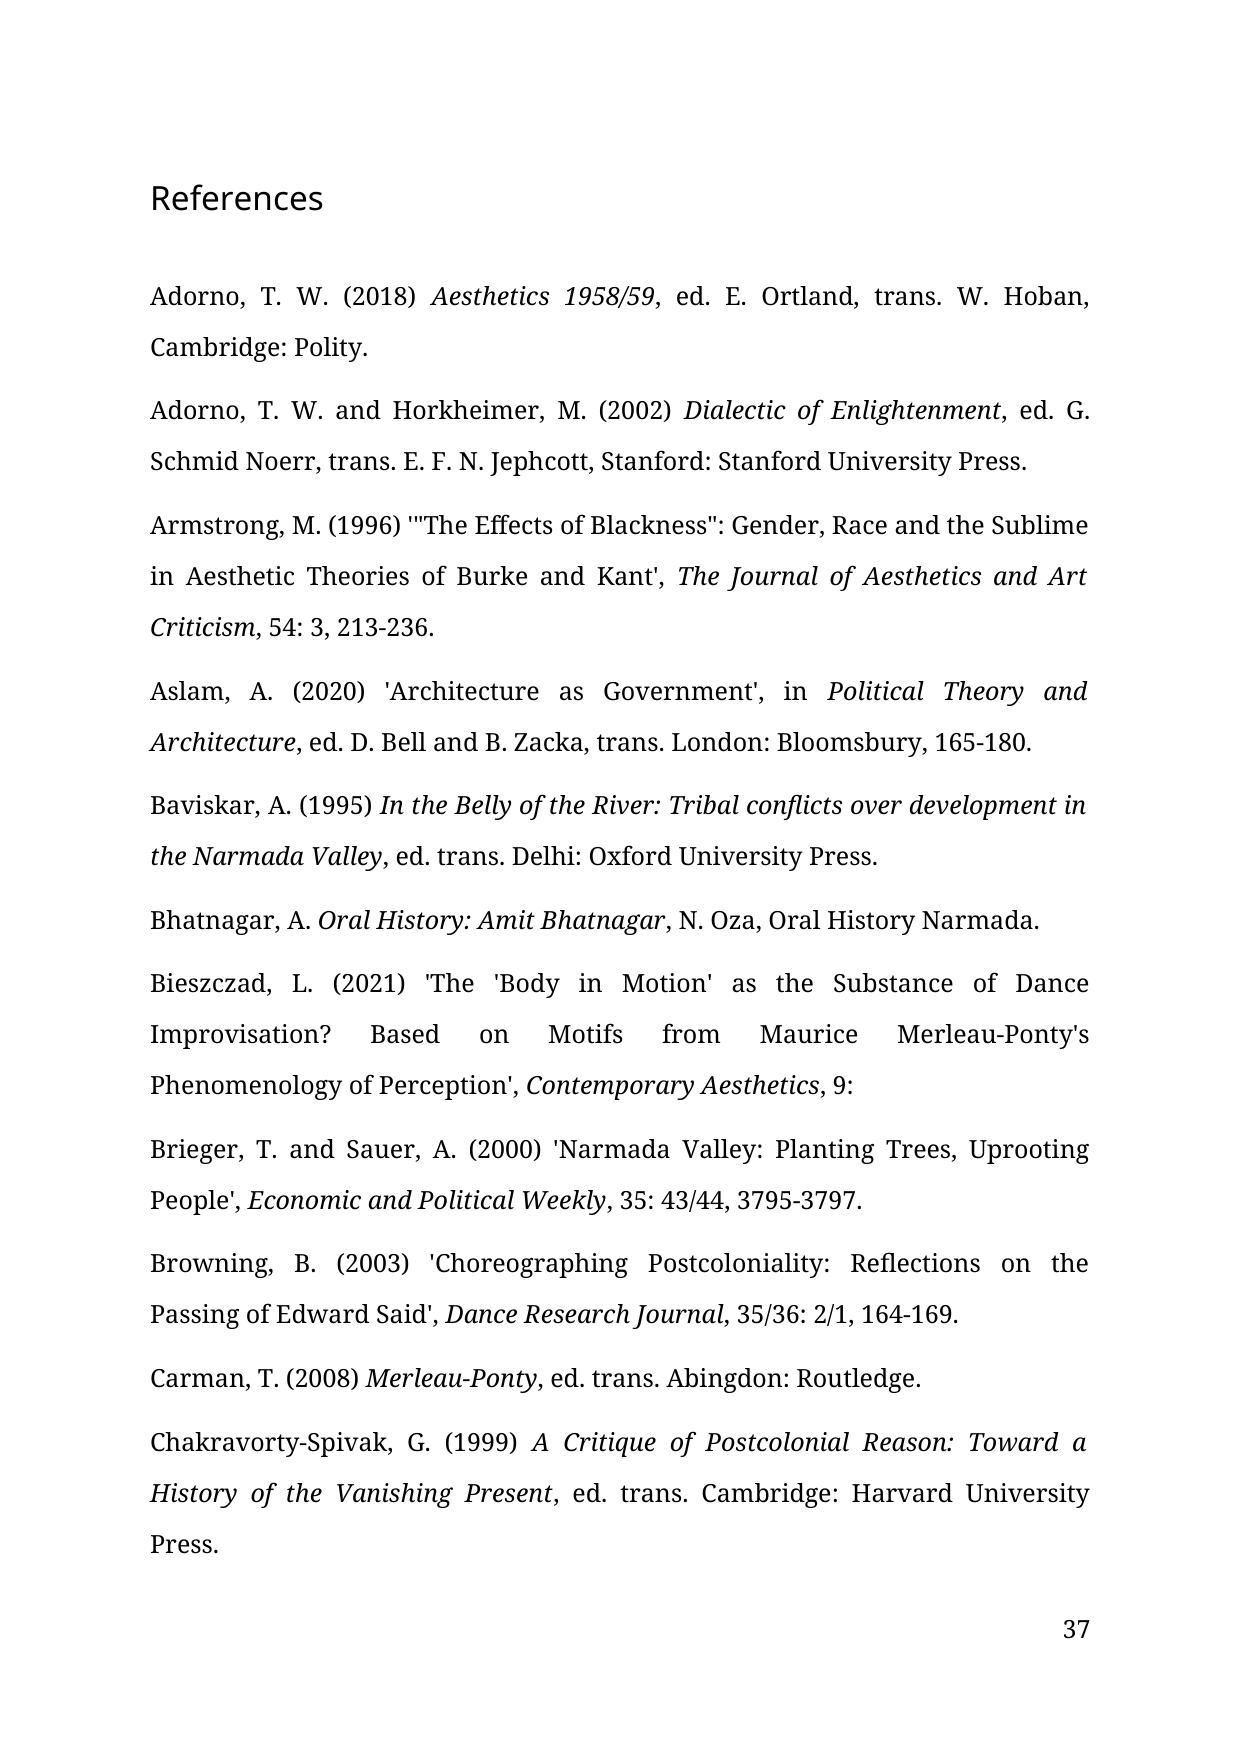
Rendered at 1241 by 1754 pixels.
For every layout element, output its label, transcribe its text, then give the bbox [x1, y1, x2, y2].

text Aslam, A. (2020) 'Architecture as Government', in Political Theory and Architecture, ed. D. Bell and B. Zacka, trans. London: Bloomsbury, 165-180. [150, 673, 1090, 758]
subtitle References [150, 175, 1090, 220]
text Adorno, T. W. and Horkheimer, M. (2002) Dialectic of Enlightenment, ed. G. Schmid Noerr, trans. E. F. N. Jephcott, Stanford: Stanford University Press. [150, 393, 1090, 478]
text Armstrong, M. (1996) '"The Effects of Blackness": Gender, Race and the Sublime in Aesthetic Theories of Burke and Kant', The Journal of Aesthetics and Art Criticism, 54: 3, 213-236. [150, 507, 1090, 644]
text Bieszczad, L. (2021) 'The 'Body in Motion' as the Substance of Dance Improvisation? Based on Motifs from Maurice Merleau-Ponty's Phenomenology of Perception', Contemporary Aesthetics, 9: [150, 966, 1090, 1102]
text Brieger, T. and Sauer, A. (2000) 'Narmada Valley: Planting Trees, Uprooting People', Economic and Political Weekly, 35: 43/44, 3795-3797. [150, 1131, 1090, 1217]
text Adorno, T. W. (2018) Aesthetics 1958/59, ed. E. Ortland, trans. W. Hoban, Cambridge: Polity. [150, 278, 1090, 363]
text Baviskar, A. (1995) In the Belly of the River: Tribal conflicts over development in the Narmada Valley, ed. trans. Delhi: Oxford University Press. [150, 788, 1090, 873]
text Browning, B. (2003) 'Choreographing Postcoloniality: Reflections on the Passing of Edward Said', Dance Research Journal, 35/36: 2/1, 164-169. [150, 1246, 1090, 1331]
text Carman, T. (2008) Merleau-Ponty, ed. trans. Abingdon: Routledge. [150, 1361, 1090, 1395]
text Bhatnagar, A. Oral History: Amit Bhatnagar, N. Oza, Oral History Narmada. [150, 902, 1090, 936]
text Chakravorty-Spivak, G. (1999) A Critique of Postcolonial Reason: Toward a History of the Vanishing Present, ed. trans. Cambridge: Harvard University Press. [150, 1424, 1090, 1560]
